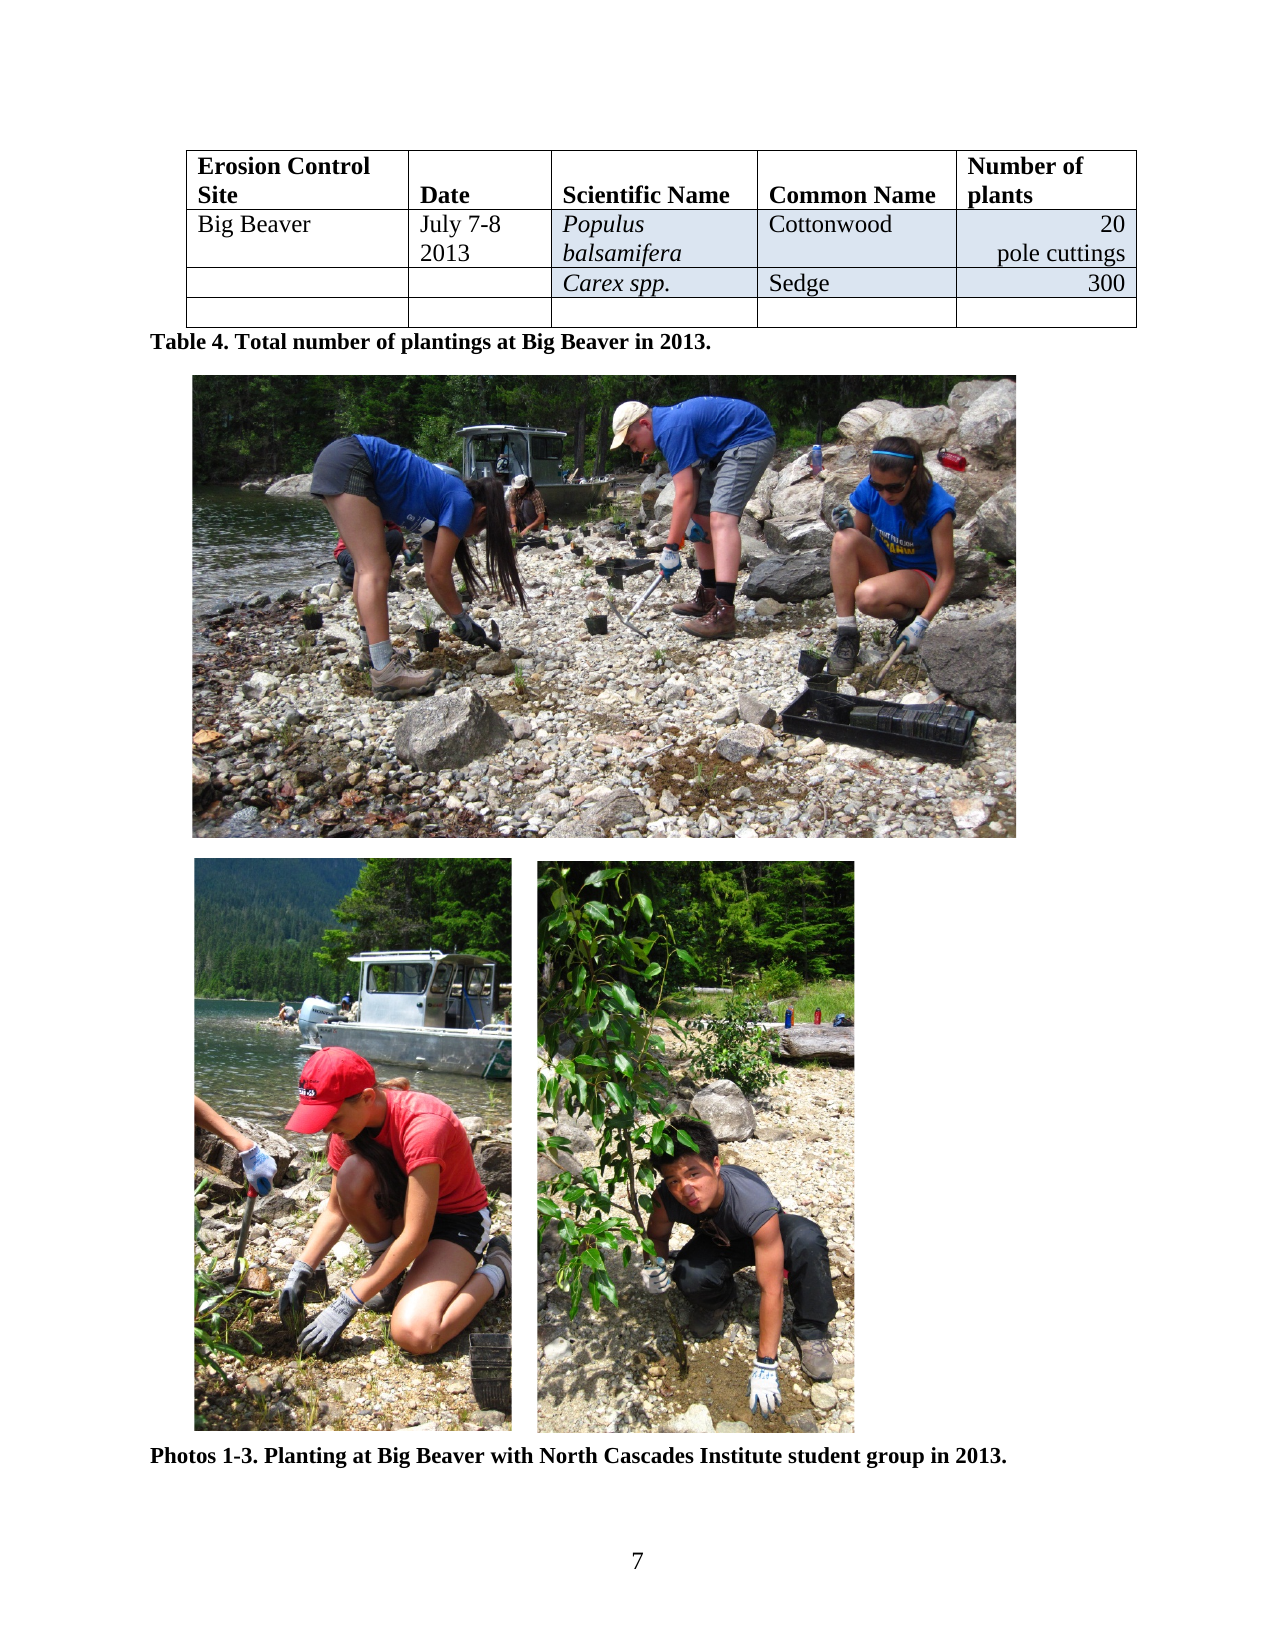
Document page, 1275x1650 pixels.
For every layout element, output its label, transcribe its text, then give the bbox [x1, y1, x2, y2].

text Table 4. Total number of plantings at Big Beaver in 2013. [150, 328, 1125, 354]
table_header Scientific Name [552, 151, 757, 208]
picture [535, 861, 854, 1430]
table_cell [552, 298, 757, 327]
table_cell [187, 268, 408, 297]
table_cell July 7-8 2013 [409, 210, 551, 267]
picture [192, 375, 1018, 838]
table_cell Sedge [758, 268, 956, 297]
table_header Common Name [758, 151, 956, 208]
table_cell Cottonwood [758, 210, 956, 267]
picture [192, 858, 512, 1428]
table_cell [409, 268, 551, 297]
table_header Erosion Control Site [187, 151, 408, 208]
table_header Number of plants [957, 151, 1136, 208]
text Photos 1-3. Planting at Big Beaver with North Cascades Institute student group in 2013. [150, 1442, 1125, 1468]
table_cell [187, 298, 408, 327]
table_cell 20 pole cuttings [957, 210, 1136, 267]
table_cell Populus balsamifera [552, 210, 757, 267]
table_cell 300 [957, 268, 1136, 297]
table_cell Big Beaver [187, 210, 408, 267]
table_header Date [409, 151, 551, 208]
table_cell [409, 298, 551, 327]
table_cell [758, 298, 956, 327]
table_cell Carex spp. [552, 268, 757, 297]
table_cell [957, 298, 1136, 327]
